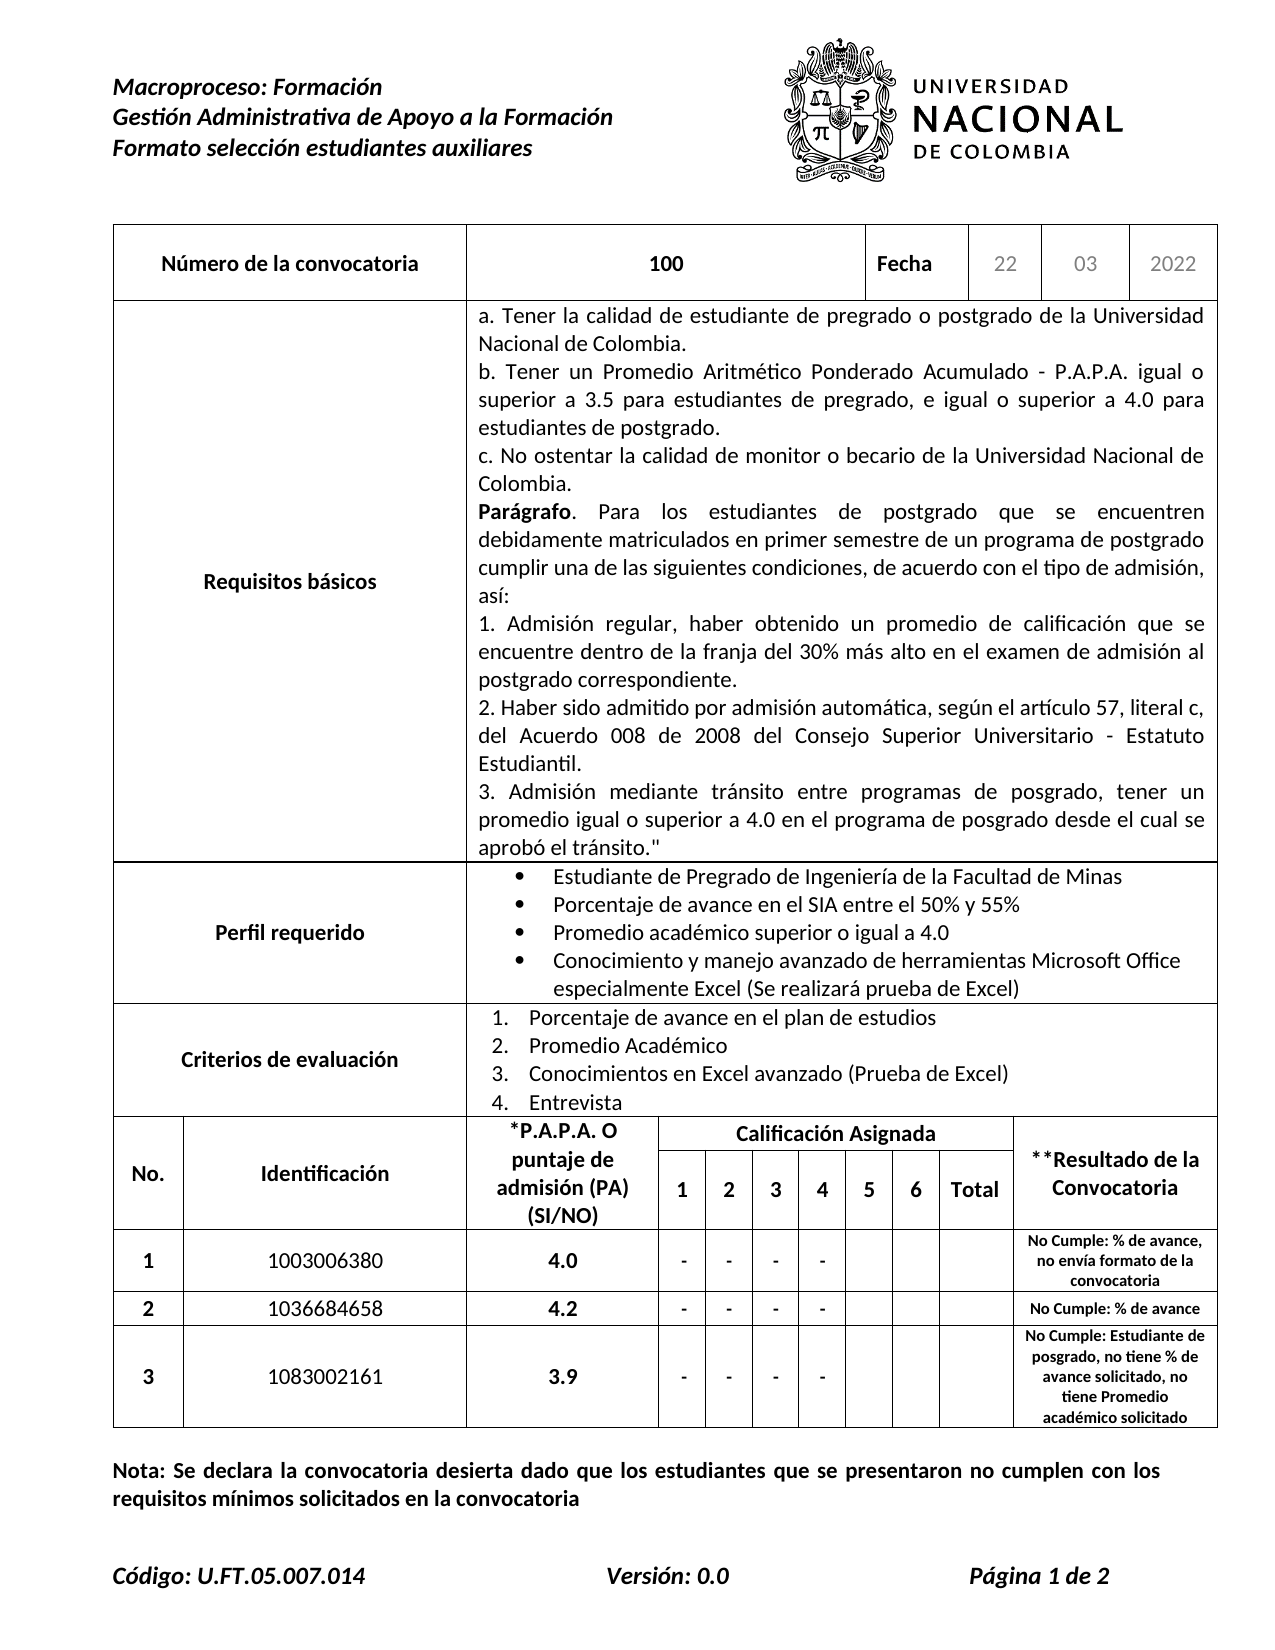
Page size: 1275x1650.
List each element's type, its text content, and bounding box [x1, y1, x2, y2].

table_cell [846, 1326, 892, 1427]
table_cell 6 [893, 1151, 939, 1229]
table_cell Total [940, 1151, 1013, 1229]
table_header 2022 [1130, 225, 1217, 300]
table_cell 4 [799, 1151, 845, 1229]
table_cell - [753, 1230, 798, 1291]
table_cell 1 [659, 1151, 705, 1229]
table_cell 1003006380 [184, 1230, 466, 1291]
table_cell **Resultado de la Convocatoria [1014, 1117, 1217, 1229]
table_cell No Cumple: % de avance, no envía formato de la convocatoria [1014, 1230, 1217, 1291]
table_cell [846, 1292, 892, 1324]
table_cell 1 [114, 1230, 183, 1291]
table_cell No Cumple: % de avance [1014, 1292, 1217, 1324]
table_cell 2 [706, 1151, 752, 1229]
table_cell [893, 1326, 939, 1427]
table_cell 4.0 [467, 1230, 658, 1291]
table_cell Criterios de evaluación [114, 1004, 466, 1116]
table_cell Identificación [184, 1117, 466, 1229]
table_cell No Cumple: Estudiante de posgrado, no tiene % de avance solicitado, no tiene Promedio académico solicitado [1014, 1326, 1217, 1427]
table_cell - [659, 1326, 705, 1427]
table_cell - [799, 1230, 845, 1291]
table_cell *P.A.P.A. O puntaje de admisión (PA) (SI/NO) [467, 1117, 658, 1229]
table_cell - [753, 1326, 798, 1427]
table_cell [940, 1292, 1013, 1324]
table_cell 3.9 [467, 1326, 658, 1427]
table_cell - [799, 1326, 845, 1427]
table_cell - [753, 1292, 798, 1324]
table_cell 4.2 [467, 1292, 658, 1324]
table_cell No. [114, 1117, 183, 1229]
table_header Fecha [866, 225, 968, 300]
table_cell 1083002161 [184, 1326, 466, 1427]
table_cell [940, 1230, 1013, 1291]
table_cell Perfil requerido [114, 863, 466, 1002]
table_cell - [706, 1292, 752, 1324]
table_header Número de la convocatoria [114, 225, 466, 300]
table_header 100 [467, 225, 865, 300]
table_cell Calificación Asignada [659, 1117, 1013, 1149]
table_cell - [659, 1292, 705, 1324]
table_header 22 [969, 225, 1041, 300]
table_cell [893, 1230, 939, 1291]
text Nota: Se declara la convocatoria desierta dado que los estudiantes que se presentaron no cumplen con los requisitos mínimos solicitados en la convocatoria [112, 1456, 1162, 1512]
table_cell - [659, 1230, 705, 1291]
table_cell - [799, 1292, 845, 1324]
table_cell a. Tener la calidad de estudiante de pregrado o postgrado de la Universidad Nacional de Colombia. b. Tener un Promedio Aritmético Ponderado Acumulado - P.A.P.A. igual o superior a 3.5 para estudiantes de pregrado, e igual o superior a 4.0 para estudiantes de postgrado. c. No ostentar la calidad de monitor o becario de la Universidad Nacional de Colombia. Parágrafo. Para los estudiantes de postgrado que se encuentren debidamente matriculados en primer semestre de un programa de postgrado cumplir una de las siguientes condiciones, de acuerdo con el tipo de admisión, así: 1. Admisión regular, haber obtenido un promedio de calificación que se encuentre dentro de la franja del 30% más alto en el examen de admisión al postgrado correspondiente. 2. Haber sido admitido por admisión automática, según el artículo 57, literal c, del Acuerdo 008 de 2008 del Consejo Superior Universitario - Estatuto Estudiantil. 3. Admisión mediante tránsito entre programas de posgrado, tener un promedio igual o superior a 4.0 en el programa de posgrado desde el cual se aprobó el tránsito." [467, 301, 1217, 861]
table_cell 3 [753, 1151, 798, 1229]
table_cell Requisitos básicos [114, 301, 466, 861]
table_cell - [706, 1230, 752, 1291]
table_header 03 [1042, 225, 1129, 300]
table_cell - [706, 1326, 752, 1427]
table_cell [940, 1326, 1013, 1427]
table_cell 2 [114, 1292, 183, 1324]
table_cell Estudiante de Pregrado de Ingeniería de la Facultad de Minas Porcentaje de avance en el SIA entre el 50% y 55% Promedio académico superior o igual a 4.0 Conocimiento y manejo avanzado de herramientas Microsoft Office especialmente Excel (Se realizará prueba de Excel) [467, 863, 1217, 1002]
picture [748, 2, 1158, 218]
table_cell [846, 1230, 892, 1291]
table_cell 3 [114, 1326, 183, 1427]
table_cell 5 [846, 1151, 892, 1229]
table_cell [893, 1292, 939, 1324]
table_cell 1036684658 [184, 1292, 466, 1324]
table_cell Porcentaje de avance en el plan de estudios Promedio Académico Conocimientos en Excel avanzado (Prueba de Excel) Entrevista [467, 1004, 1217, 1116]
